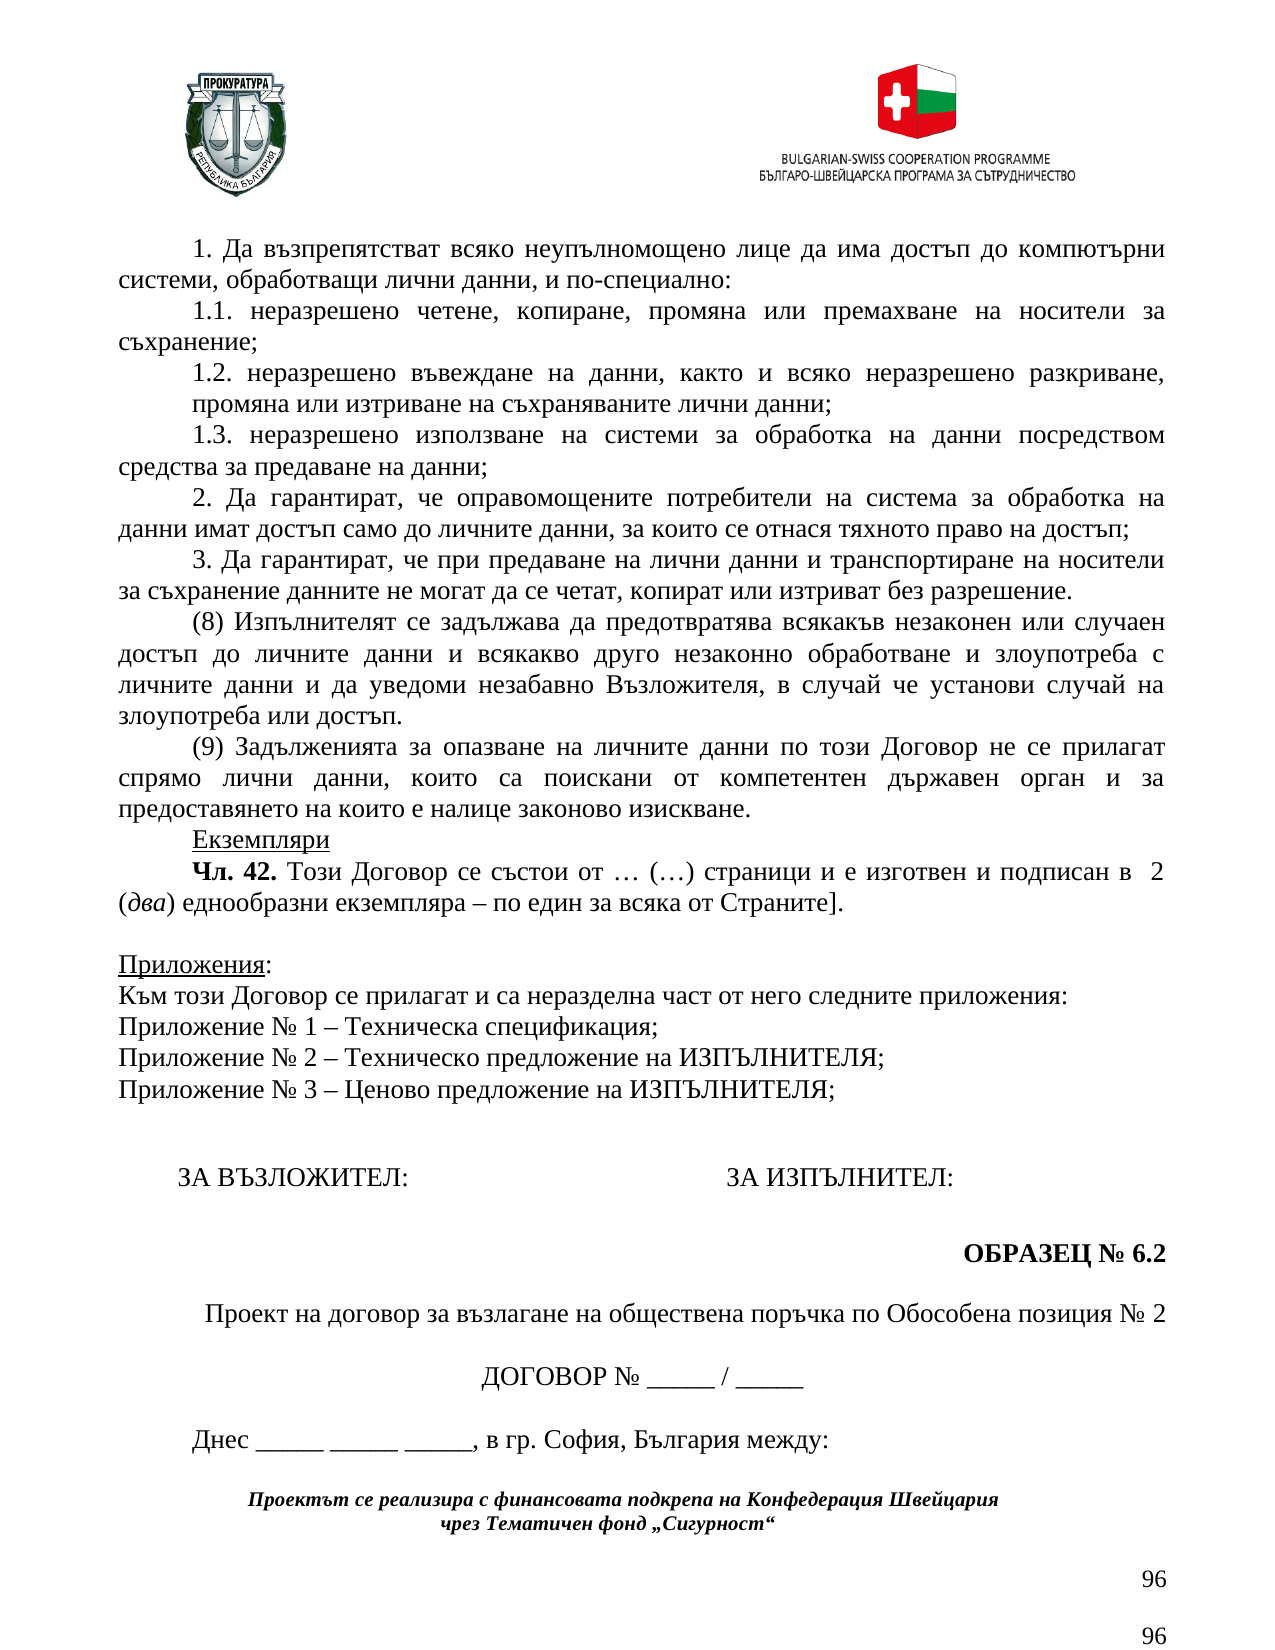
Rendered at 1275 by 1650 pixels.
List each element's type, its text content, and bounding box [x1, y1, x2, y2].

text Чл. 42. Този Договор се състои от … (…) страници и е изготвен и подписан в 2 (два) еднообразни екземпляра – по един за всяка от Страните]. [118, 855, 1167, 917]
text 1.3. неразрешено използване на системи за обработка на данни посредством средства за предаване на данни; [118, 419, 1167, 481]
text Приложение № 3 – Ценово предложение на ИЗПЪЛНИТЕЛЯ; [118, 1073, 1167, 1104]
text (9) Задълженията за опазване на личните данни по този Договор не се прилагат спрямо лични данни, които са поискани от компетентен държавен орган и за предоставянето на които е налице законово изискване. [118, 730, 1167, 823]
text 1. Да възпрепятстват всяко неупълномощено лице да има достъп до компютърни системи, обработващи лични данни, и по-специално: [118, 232, 1167, 294]
text 2. Да гарантират, че оправомощените потребители на система за обработка на данни имат достъп само до личните данни, за които се отнася тяхното право на достъп; [118, 481, 1167, 543]
text ЗА ВЪЗЛОЖИТЕЛ: ЗА ИЗПЪЛНИТЕЛ: [118, 1161, 1167, 1192]
picture [738, 44, 1100, 203]
text 1.1. неразрешено четене, копиране, промяна или премахване на носители за съхранение; [118, 294, 1167, 356]
text Приложение № 2 – Техническо предложение на ИЗПЪЛНИТЕЛЯ; [118, 1042, 1167, 1073]
text ДОГОВОР № _____ / _____ [118, 1361, 1167, 1392]
text Днес _____ _____ _____, в гр. София, България между: [118, 1423, 1167, 1454]
text Приложение № 1 – Техническа спецификация; [118, 1010, 1167, 1042]
text Приложения: [118, 948, 1167, 979]
text Проект на договор за възлагане на обществена поръчка по Обособена позиция № 2 [118, 1297, 1166, 1328]
text Екземпляри [118, 823, 1167, 855]
picture [180, 70, 289, 203]
text (8) Изпълнителят се задължава да предотвратява всякакъв незаконен или случаен достъп до личните данни и всякакво друго незаконно обработване и злоупотреба с личните данни и да уведоми незабавно Възложителя, в случай че установи случай на злоупотреба или достъп. [118, 606, 1167, 730]
text Към този Договор се прилагат и са неразделна част от него следните приложения: [118, 979, 1167, 1010]
text ОБРАЗЕЦ № 6.2 [118, 1208, 1166, 1268]
text 1.2. неразрешено въвеждане на данни, както и всяко неразрешено разкриване, промяна или изтриване на съхраняваните лични данни; [192, 356, 1167, 419]
text 3. Да гарантират, че при предаване на лични данни и транспортиране на носители за съхранение данните не могат да се четат, копират или изтриват без разрешение. [118, 543, 1167, 606]
